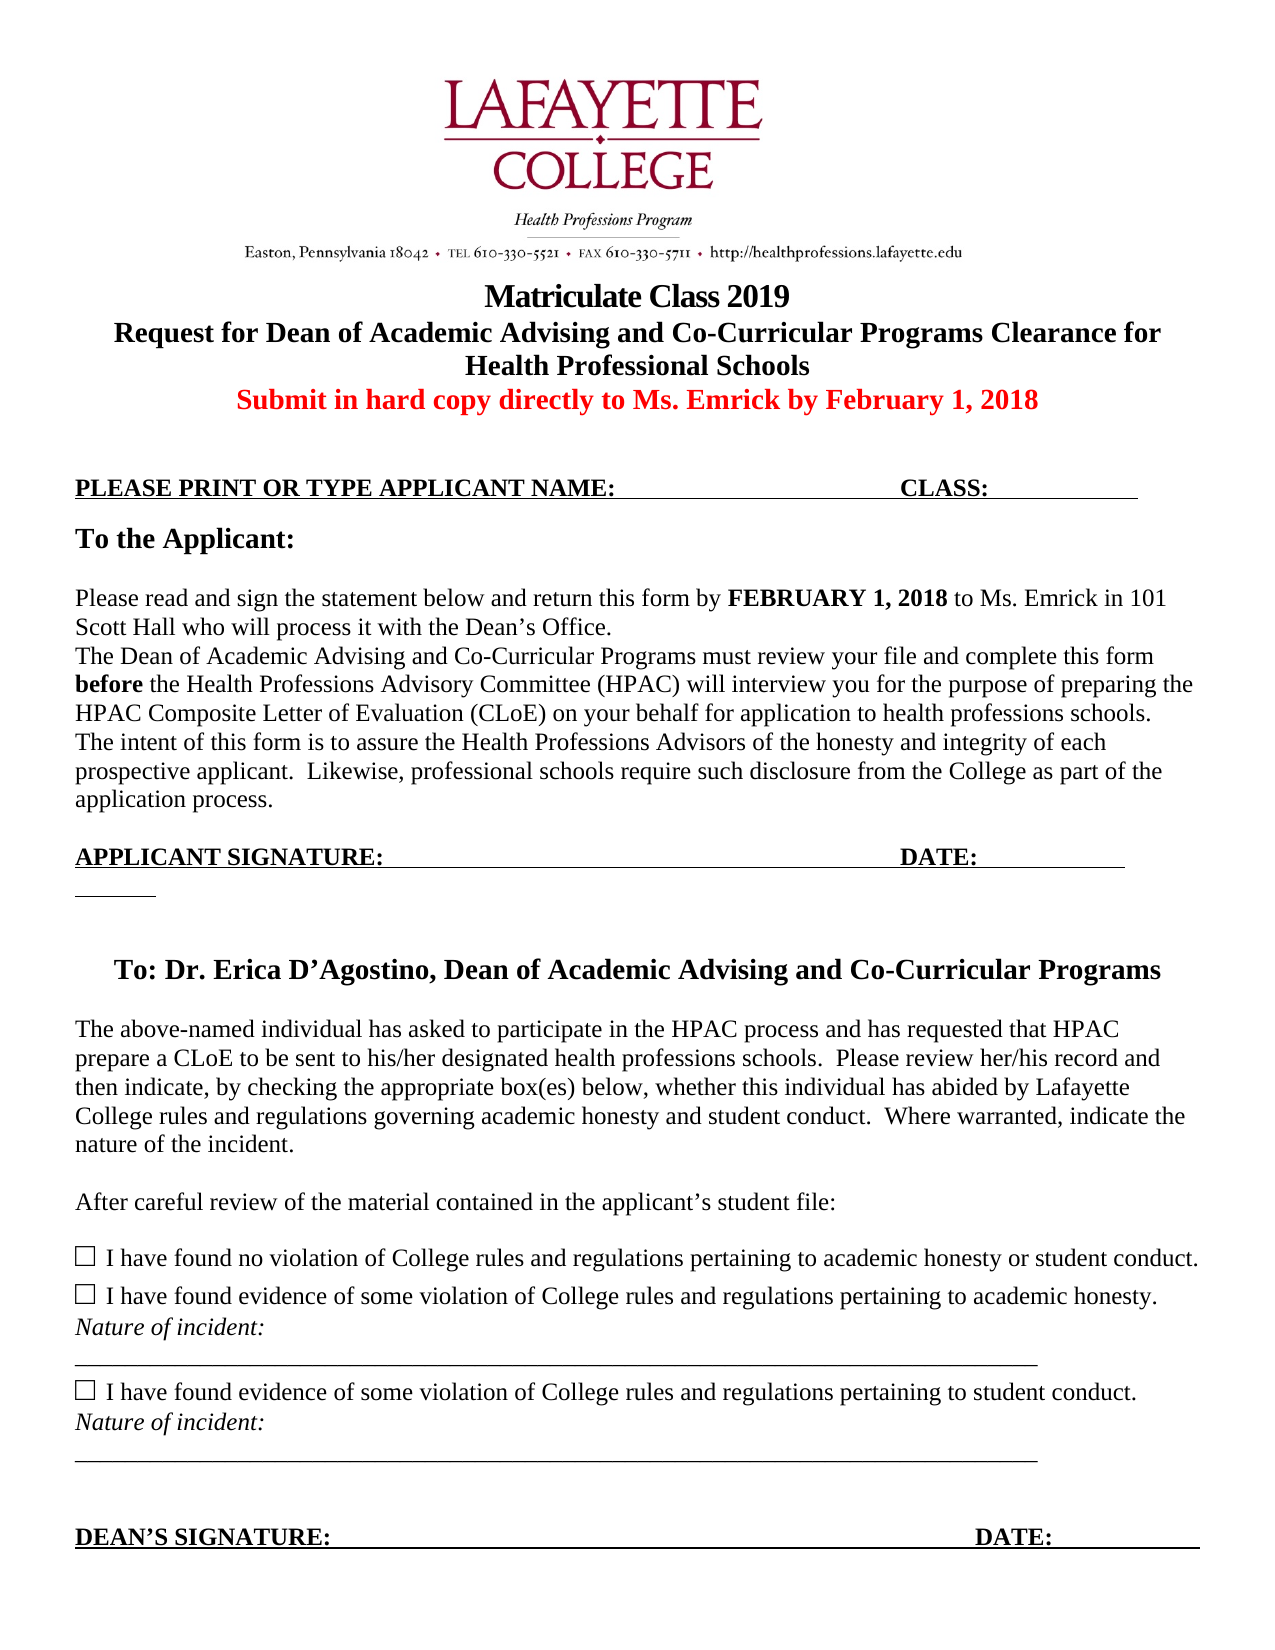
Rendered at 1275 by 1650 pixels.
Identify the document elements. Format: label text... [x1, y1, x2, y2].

text Request for Dean of Academic Advising and Co-Curricular Programs Clearance for Health Professional Schools [75, 315, 1200, 382]
text The above-named individual has asked to participate in the HPAC process and has requested that HPAC prepare a CLoE to be sent to his/her designated health professions schools. Please review her/his record and then indicate, by checking the appropriate box(es) below, whether this individual has abided by Lafayette College rules and regulations governing academic honesty and student conduct. Where warranted, indicate the nature of the incident. [75, 1014, 1200, 1158]
text Submit in hard copy directly to Ms. Emrick by February 1, 2018 [75, 382, 1200, 416]
text □ I have found no violation of College rules and regulations pertaining to academic honesty or student conduct. [75, 1235, 1200, 1273]
text The Dean of Academic Advising and Co-Curricular Programs must review your file and complete this form before the Health Professions Advisory Committee (HPAC) will interview you for the purpose of preparing the HPAC Composite Letter of Evaluation (CLoE) on your behalf for application to health professions schools. The intent of this form is to assure the Health Professions Advisors of the honesty and integrity of each prospective applicant. Likewise, professional schools require such disclosure from the College as part of the application process. [75, 641, 1200, 813]
text Please read and sign the statement below and return this form by FEBRUARY 1, 2018 to Ms. Emrick in 101 Scott Hall who will process it with the Dean’s Office. [75, 583, 1200, 641]
text To the Applicant: [75, 521, 1200, 554]
picture [237, 67, 972, 277]
title Matriculate Class 2019 [75, 277, 1200, 315]
text □ I have found evidence of some violation of College rules and regulations pertaining to academic honesty. [75, 1273, 1200, 1312]
text □ I have found evidence of some violation of College rules and regulations pertaining to student conduct. [75, 1369, 1200, 1407]
text Nature of incident: _____________________________________________________________________________ [75, 1312, 1200, 1369]
text Nature of incident: _____________________________________________________________________________ [75, 1407, 1200, 1465]
text APPLICANT SIGNATURE: DATE: [75, 842, 1200, 899]
text Please Print or type Applicant name: Class: [75, 473, 1200, 502]
text To: Dr. Erica D’Agostino, Dean of Academic Advising and Co-Curricular Programs [75, 952, 1200, 986]
text After careful review of the material contained in the applicant’s student file: [75, 1187, 1200, 1216]
text DEAN’S SIGNATURE: DATE: [75, 1522, 1200, 1547]
